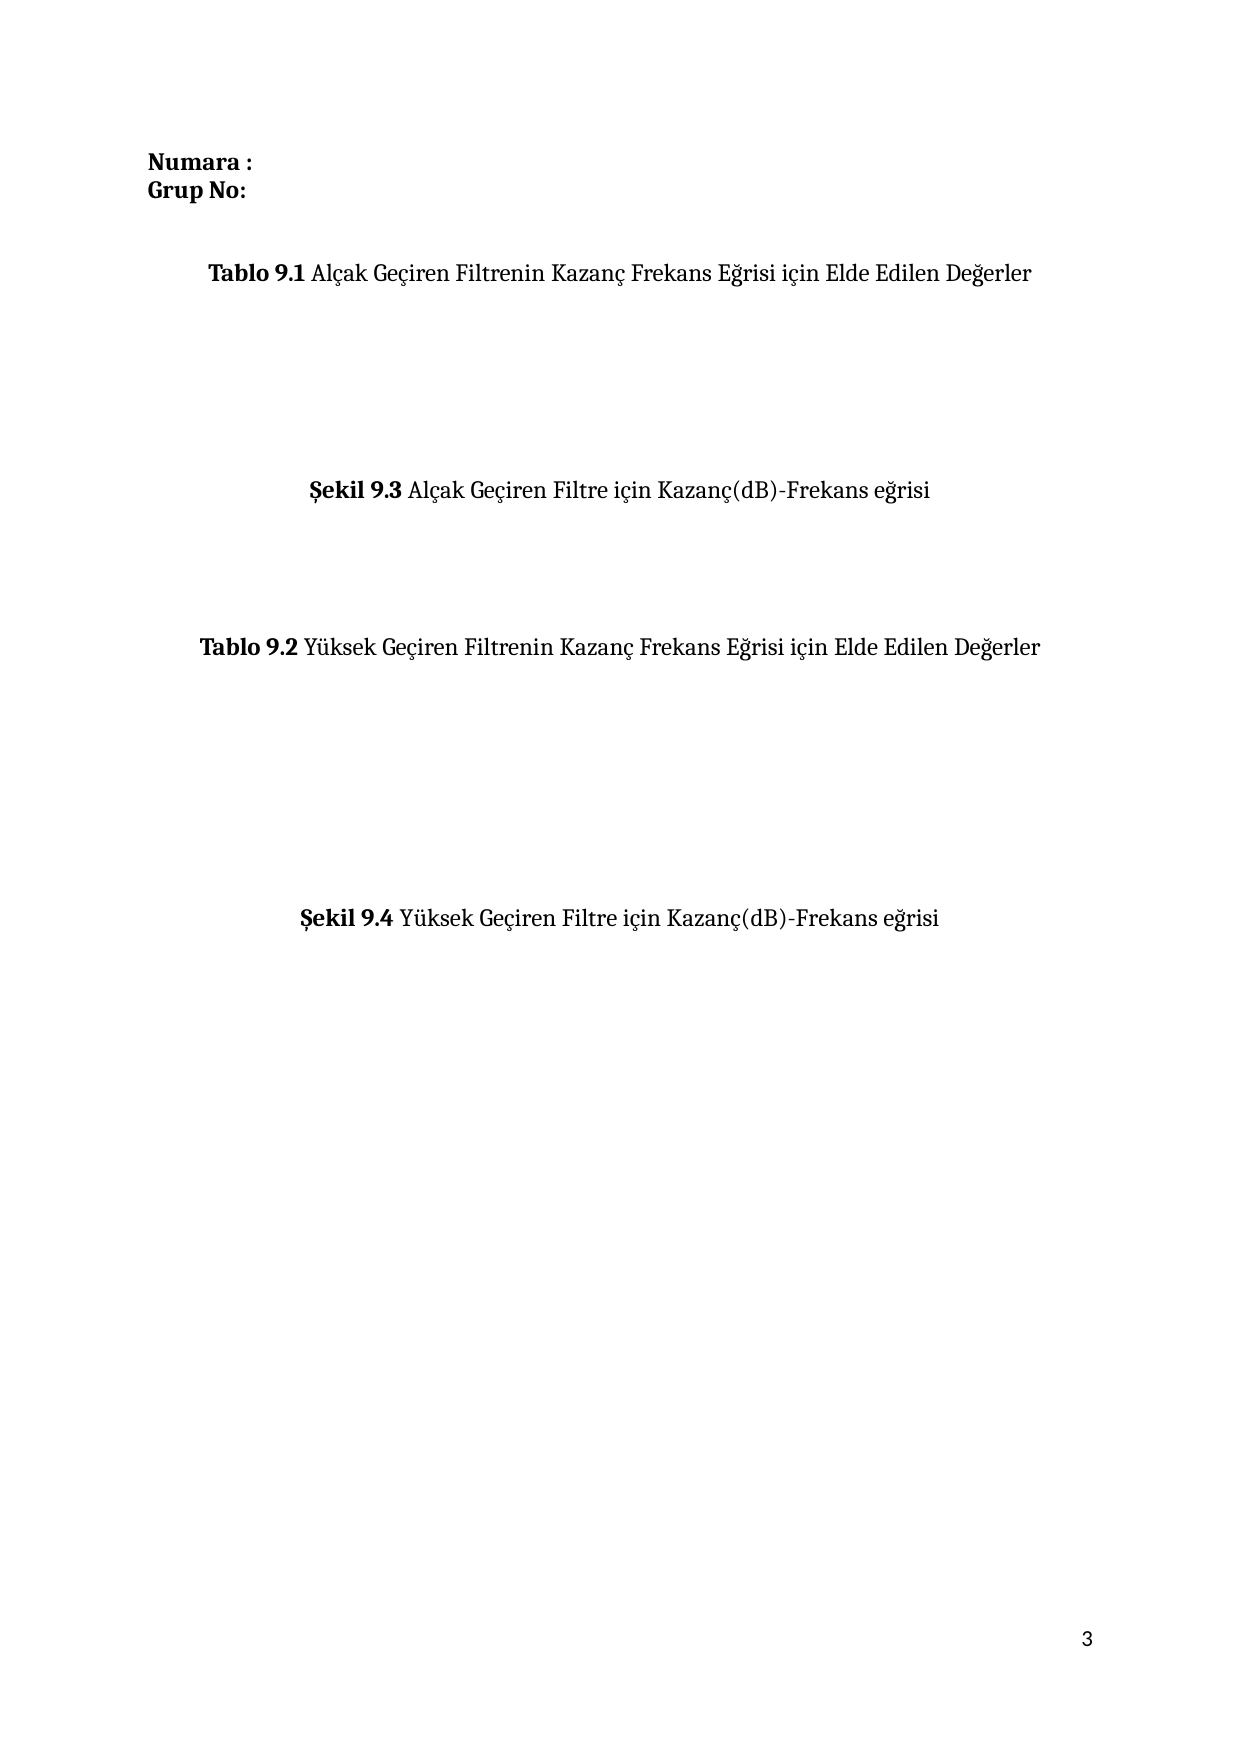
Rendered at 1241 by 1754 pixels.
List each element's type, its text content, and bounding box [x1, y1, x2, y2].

text Şekil 9.4 Yüksek Geçiren Filtre için Kazanç(dB)-Frekans eğrisi [148, 904, 1093, 933]
title Tablo 9.2 Yüksek Geçiren Filtrenin Kazanç Frekans Eğrisi için Elde Edilen Değerler [148, 633, 1093, 662]
text Grup No: [148, 176, 1093, 205]
text Numara : [148, 148, 1093, 176]
text Şekil 9.3 Alçak Geçiren Filtre için Kazanç(dB)-Frekans eğrisi [148, 476, 1093, 505]
title Tablo 9.1 Alçak Geçiren Filtrenin Kazanç Frekans Eğrisi için Elde Edilen Değerler [148, 259, 1093, 288]
